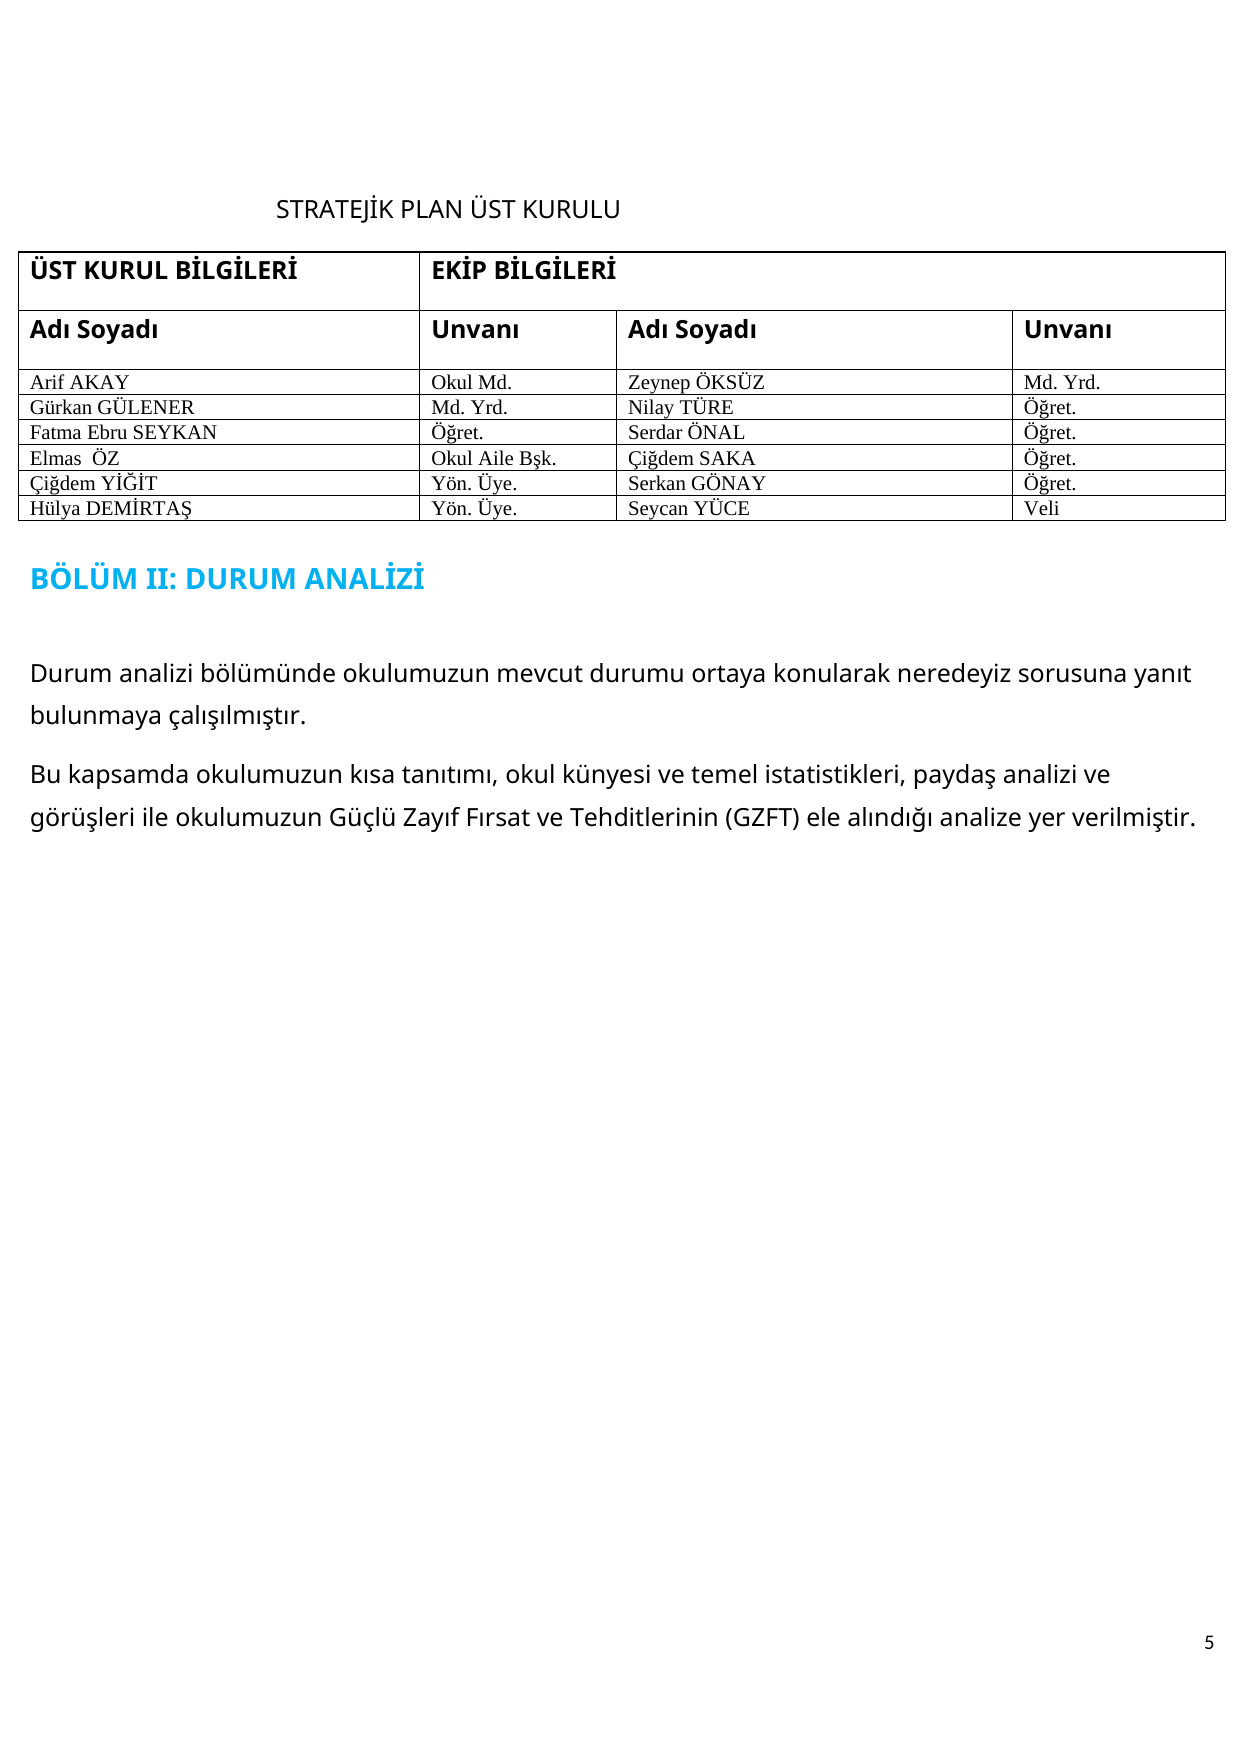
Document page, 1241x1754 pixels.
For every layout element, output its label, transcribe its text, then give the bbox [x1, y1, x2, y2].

table_cell Okul Md. [420, 370, 616, 394]
table_cell Elmas ÖZ [19, 445, 419, 469]
table_cell Zeynep ÖKSÜZ [617, 370, 1012, 394]
table_cell Serdar ÖNAL [617, 420, 1012, 444]
table_cell Öğret. [1013, 471, 1225, 494]
table_cell Nilay TÜRE [617, 395, 1012, 419]
table_cell Çiğdem YİĞİT [19, 471, 419, 494]
table_cell Hülya DEMİRTAŞ [19, 496, 419, 520]
table_cell Veli [1013, 496, 1225, 520]
table_cell Öğret. [1013, 420, 1225, 444]
table_cell Yön. Üye. [420, 471, 616, 494]
text STRATEJİK PLAN ÜST KURULU [29, 192, 1214, 226]
table_cell Md. Yrd. [1013, 370, 1225, 394]
table_cell Öğret. [1013, 445, 1225, 469]
table_cell Unvanı [1013, 311, 1225, 369]
table_cell Serkan GÖNAY [617, 471, 1012, 494]
table_header EKİP BİLGİLERİ [420, 253, 1225, 310]
table_cell Fatma Ebru SEYKAN [19, 420, 419, 444]
table_cell Arif AKAY [19, 370, 419, 394]
table_cell Öğret. [420, 420, 616, 444]
table_cell Seycan YÜCE [617, 496, 1012, 520]
text Bu kapsamda okulumuzun kısa tanıtımı, okul künyesi ve temel istatistikleri, paydaş analizi ve görüşleri ile okulumuzun Güçlü Zayıf Fırsat ve Tehditlerinin (GZFT) ele alındığı analize yer verilmiştir. [29, 757, 1214, 833]
table_cell Gürkan GÜLENER [19, 395, 419, 419]
table_cell Md. Yrd. [420, 395, 616, 419]
table_cell Adı Soyadı [19, 311, 419, 369]
text Durum analizi bölümünde okulumuzun mevcut durumu ortaya konularak neredeyiz sorusuna yanıt bulunmaya çalışılmıştır. [29, 655, 1214, 732]
table_cell Adı Soyadı [617, 311, 1012, 369]
table_cell Unvanı [420, 311, 616, 369]
table_cell Yön. Üye. [420, 496, 616, 520]
table_cell Öğret. [1013, 395, 1225, 419]
table_header ÜST KURUL BİLGİLERİ [19, 253, 419, 310]
table_cell Çiğdem SAKA [617, 445, 1012, 469]
subtitle BÖLÜM II: DURUM ANALİZİ [29, 558, 1214, 598]
table_cell Okul Aile Bşk. [420, 445, 616, 469]
